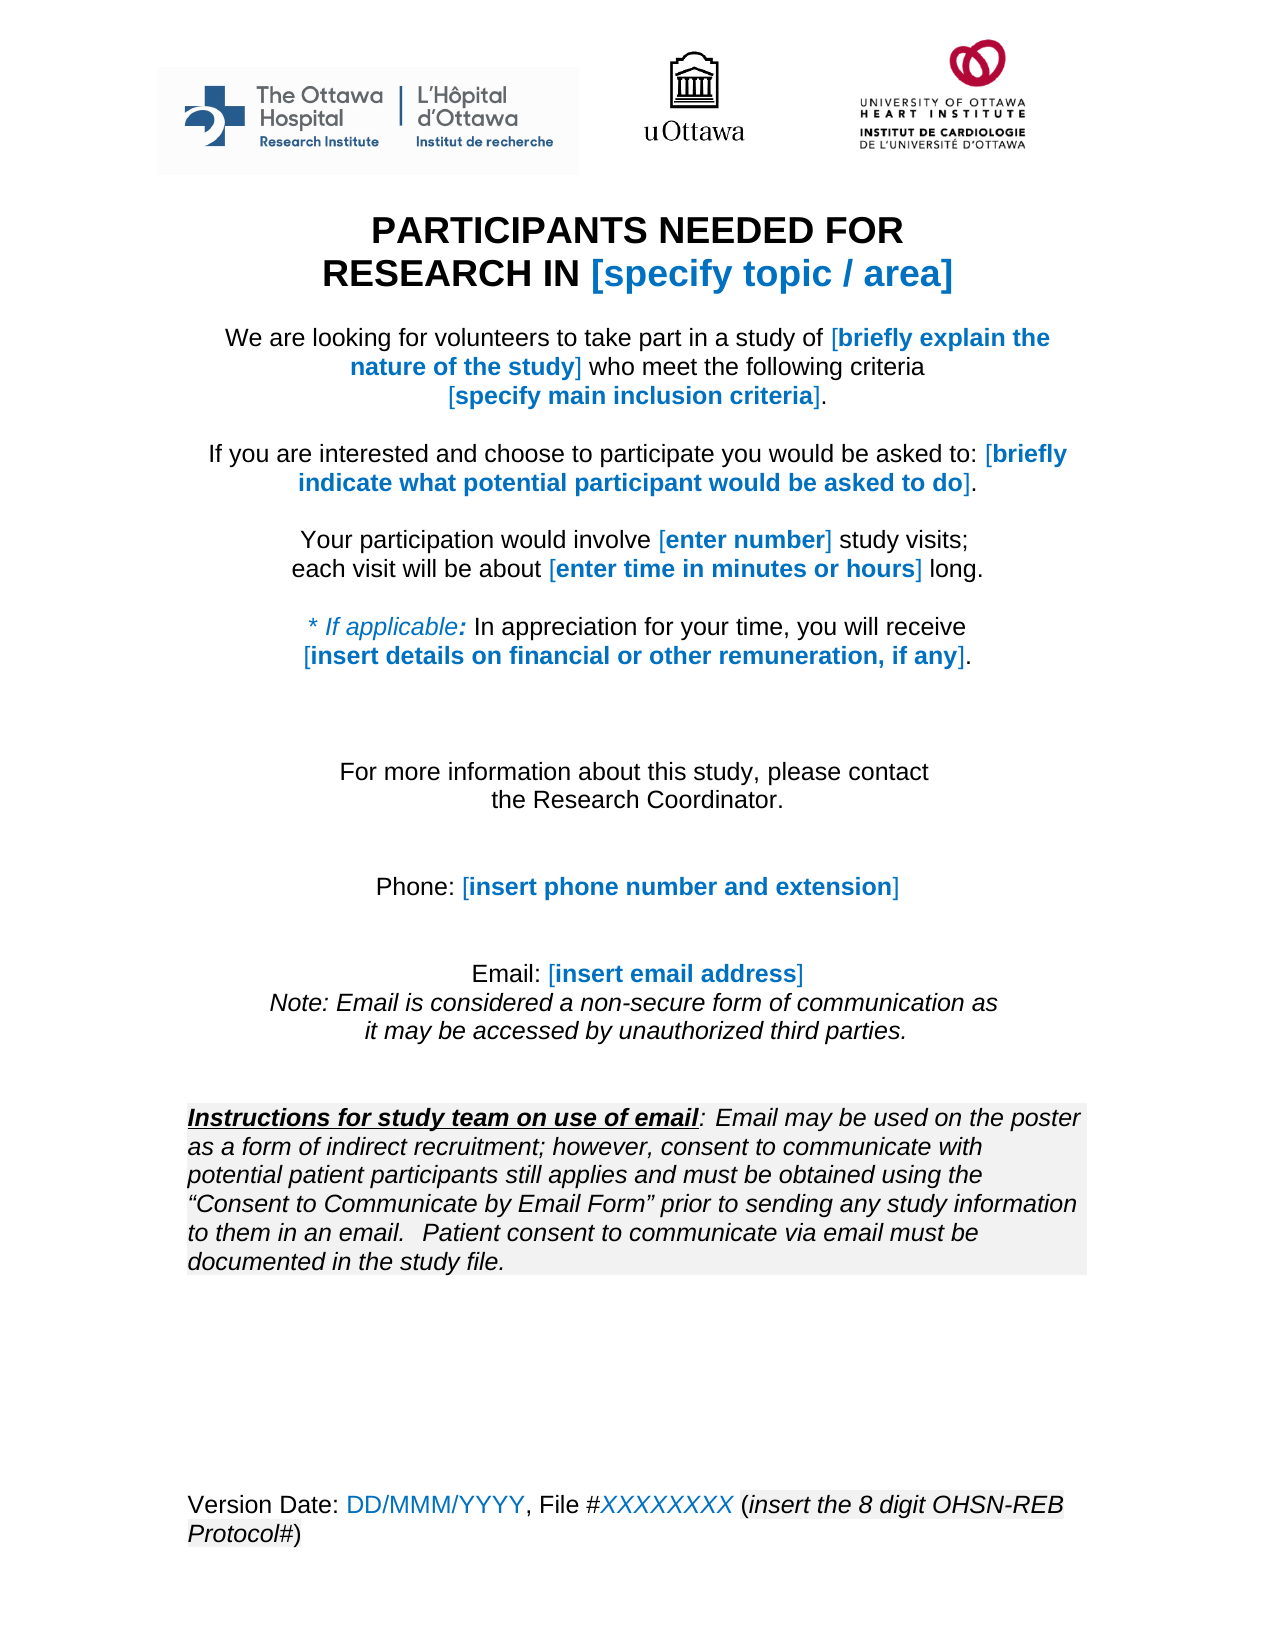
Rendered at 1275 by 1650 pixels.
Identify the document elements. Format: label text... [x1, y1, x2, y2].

subtitle PARTICIPANTS NEEDED FOR RESEARCH IN [specify topic / area] [187, 208, 1087, 294]
text For more information about this study, please contact the Research Coordinator. [187, 757, 1087, 814]
picture [157, 67, 580, 175]
text We are looking for volunteers to take part in a study of [briefly explain the nature of the study] who meet the following criteria [specify main inclusion criteria]. [187, 323, 1087, 409]
text If you are interested and choose to participate you would be asked to: [briefly indicate what potential participant would be asked to do]. [187, 439, 1087, 496]
text * If applicable: In appreciation for your time, you will receive [187, 612, 1087, 641]
picture [639, 50, 749, 152]
text Phone: [insert phone number and extension] [187, 843, 1087, 901]
picture [846, 32, 1035, 159]
text [insert details on financial or other remuneration, if any]. [187, 641, 1087, 669]
text Email: [insert email address] Note: Email is considered a non-secure form of communication as it may be accessed by unauthorized third parties. [187, 930, 1087, 1045]
text Your participation would involve [enter number] study visits; each visit will be about [enter time in minutes or hours] long. [187, 525, 1087, 583]
text Instructions for study team on use of email: Email may be used on the poster as a form of indirect recruitment; however, consent to communicate with potential patient participants still applies and must be obtained using the “Consent to Communicate by Email Form” prior to sending any study information to them in an email. Patient consent to communicate via email must be documented in the study file. [187, 1103, 1087, 1275]
